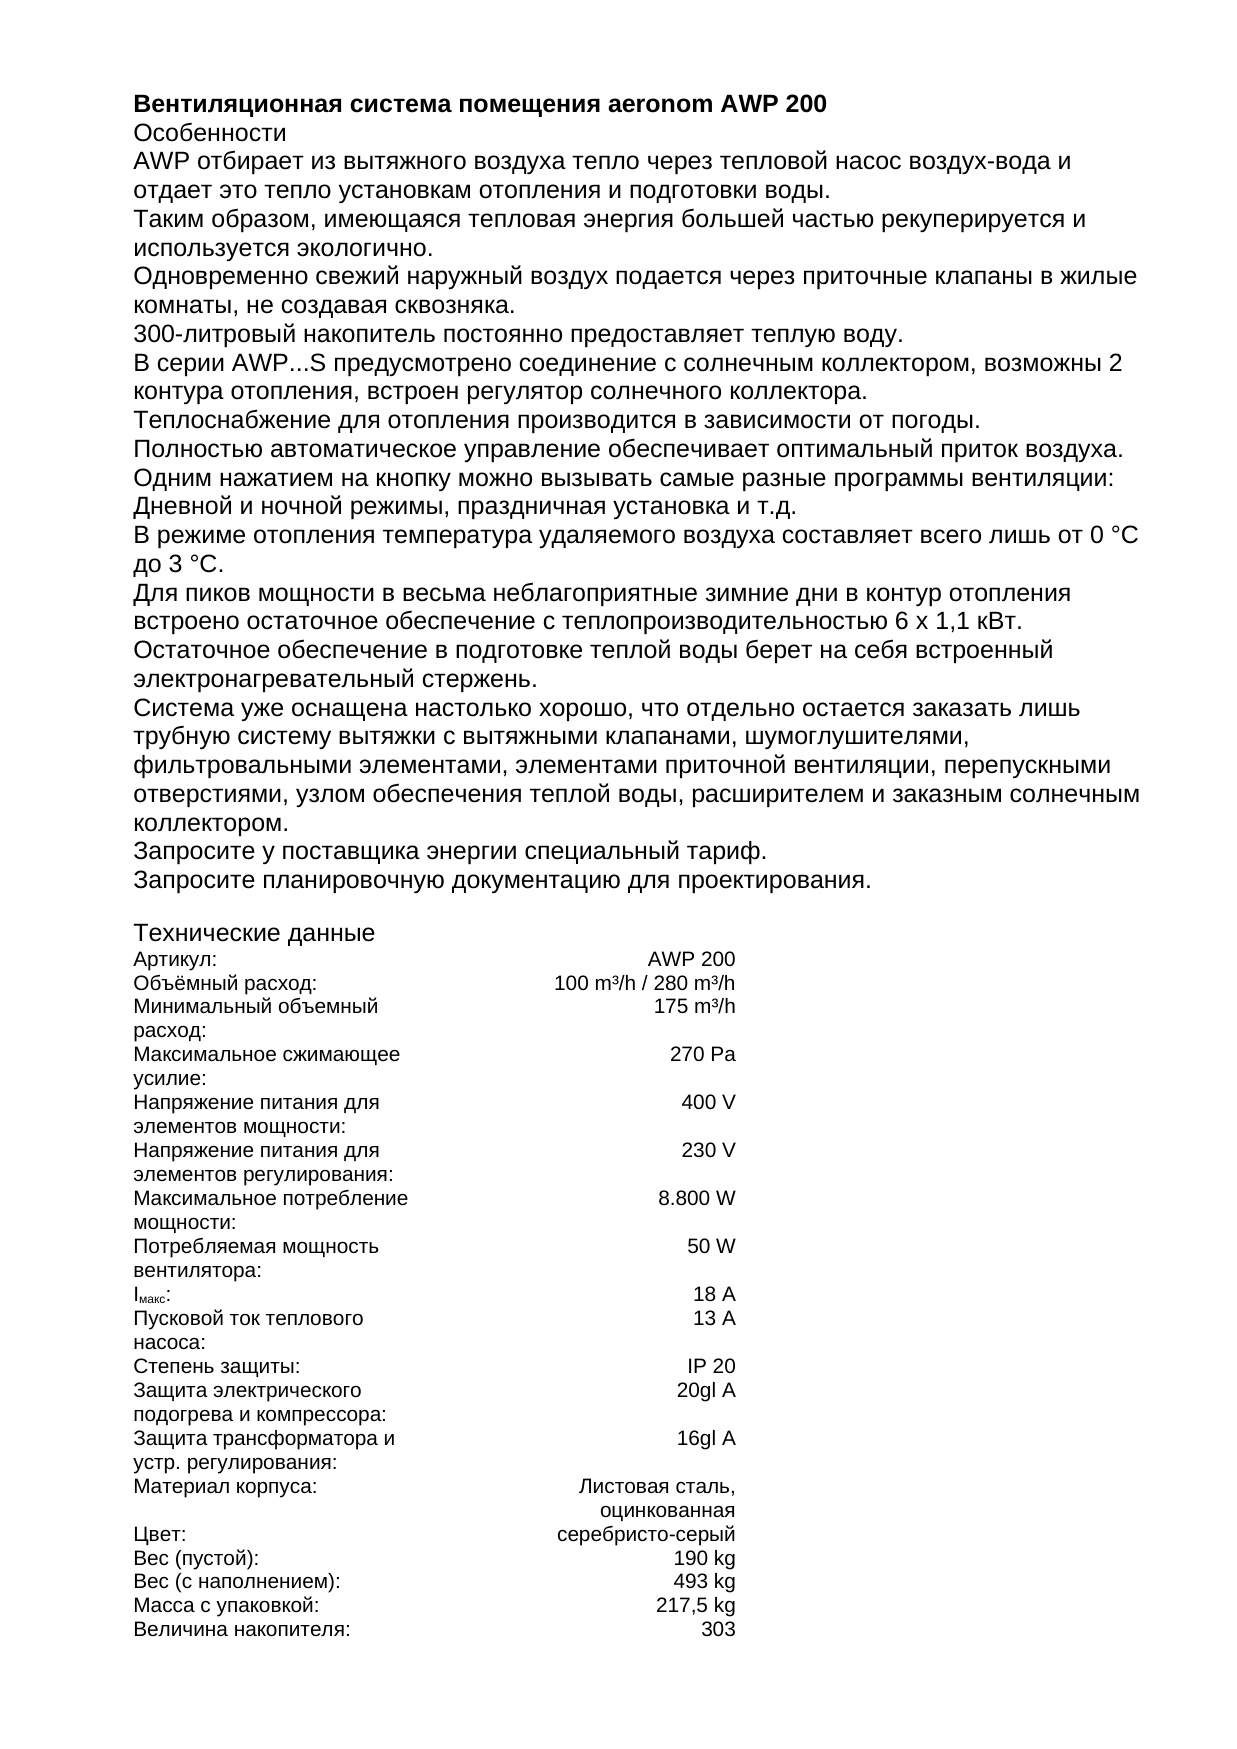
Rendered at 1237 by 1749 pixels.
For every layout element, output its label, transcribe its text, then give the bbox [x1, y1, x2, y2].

table_cell Напряжение питания для элементов мощности: [122, 1090, 434, 1138]
table_cell Вес (с наполнением): [122, 1569, 434, 1593]
table_cell IP 20 [434, 1354, 747, 1378]
table_cell 13 A [434, 1306, 747, 1354]
text Система уже оснащена настолько хорошо, что отдельно остается заказать лишь трубную систему вытяжки с вытяжными клапанами, шумоглушителями, фильтровальными элементами, элементами приточной вентиляции, перепускными отверстиями, узлом обеспечения теплой воды, расширителем и заказным солнечным коллектором. [133, 692, 1148, 836]
text Одновременно свежий наружный воздух подается через приточные клапаны в жилые комнаты, не создавая сквозняка. [133, 261, 1148, 319]
table_cell 16gl A [434, 1426, 747, 1473]
text 300-литровый накопитель постоянно предоставляет теплую воду. [133, 319, 1148, 347]
text Вентиляционная система помещения aeronom AWP 200 [133, 89, 1148, 117]
table_cell Минимальный объемный расход: [122, 994, 434, 1042]
table_header Артикул: [122, 946, 434, 970]
table_cell Iмакс: [122, 1282, 434, 1306]
table_cell 303 [434, 1617, 747, 1641]
text Технические данные [133, 918, 1148, 946]
text Теплоснабжение для отопления производится в зависимости от погоды. [133, 405, 1148, 434]
table_cell 100 m³/h / 280 m³/h [434, 970, 747, 994]
text Одним нажатием на кнопку можно вызывать самые разные программы вентиляции: Дневной и ночной режимы, праздничная установка и т.д. [133, 462, 1148, 520]
text В серии AWP...S предусмотрено соединение с солнечным коллектором, возможны 2 контура отопления, встроен регулятор солнечного коллектора. [133, 347, 1148, 405]
table_cell Степень защиты: [122, 1354, 434, 1378]
table_cell 175 m³/h [434, 994, 747, 1042]
text Запросите планировочную документацию для проектирования. [133, 865, 1148, 894]
text Остаточное обеспечение в подготовке теплой воды берет на себя встроенный электронагревательный стержень. [133, 635, 1148, 692]
table_cell Цвет: [122, 1521, 434, 1545]
text Запросите у поставщика энергии специальный тариф. [133, 836, 1148, 865]
table_cell 50 W [434, 1234, 747, 1282]
text Для пиков мощности в весьма неблагоприятные зимние дни в контур отопления встроено остаточное обеспечение с теплопроизводительностью 6 х 1,1 кВт. [133, 577, 1148, 635]
text AWP отбирает из вытяжного воздуха тепло через тепловой насос воздух-вода и отдает это тепло установкам отопления и подготовки воды. [133, 146, 1148, 204]
text Особенности [133, 117, 1148, 146]
text Полностью автоматическое управление обеспечивает оптимальный приток воздуха. [133, 434, 1148, 462]
table_cell 18 A [434, 1282, 747, 1306]
text В режиме отопления температура удаляемого воздуха составляет всего лишь от 0 °C до 3 °C. [133, 520, 1148, 577]
table_cell Потребляемая мощность вентилятора: [122, 1234, 434, 1282]
table_cell 230 V [434, 1138, 747, 1186]
table_cell Масса с упаковкой: [122, 1593, 434, 1617]
table_cell 217,5 kg [434, 1593, 747, 1617]
table_cell Напряжение питания для элементов регулирования: [122, 1138, 434, 1186]
table_cell Максимальное потребление мощности: [122, 1186, 434, 1234]
table_cell Листовая сталь, оцинкованная [434, 1474, 747, 1521]
text Таким образом, имеющаяся тепловая энергия большей частью рекуперируется и используется экологично. [133, 204, 1148, 261]
table_cell Защита трансформатора и устр. регулирования: [122, 1426, 434, 1473]
table_cell 190 kg [434, 1545, 747, 1569]
table_cell Защита электрического подогрева и компрессора: [122, 1378, 434, 1426]
table_cell Материал корпуса: [122, 1474, 434, 1521]
table_cell Пусковой ток теплового насоса: [122, 1306, 434, 1354]
table_cell серебристо-серый [434, 1521, 747, 1545]
table_cell 8.800 W [434, 1186, 747, 1234]
table_cell Вес (пустой): [122, 1545, 434, 1569]
table_cell 493 kg [434, 1569, 747, 1593]
table_cell 400 V [434, 1090, 747, 1138]
table_cell 20gl A [434, 1378, 747, 1426]
table_cell 270 Pa [434, 1042, 747, 1090]
table_header AWP 200 [434, 946, 747, 970]
table_cell Величина накопителя: [122, 1617, 434, 1641]
table_cell Максимальное сжимающее усилие: [122, 1042, 434, 1090]
table_cell Объёмный расход: [122, 970, 434, 994]
